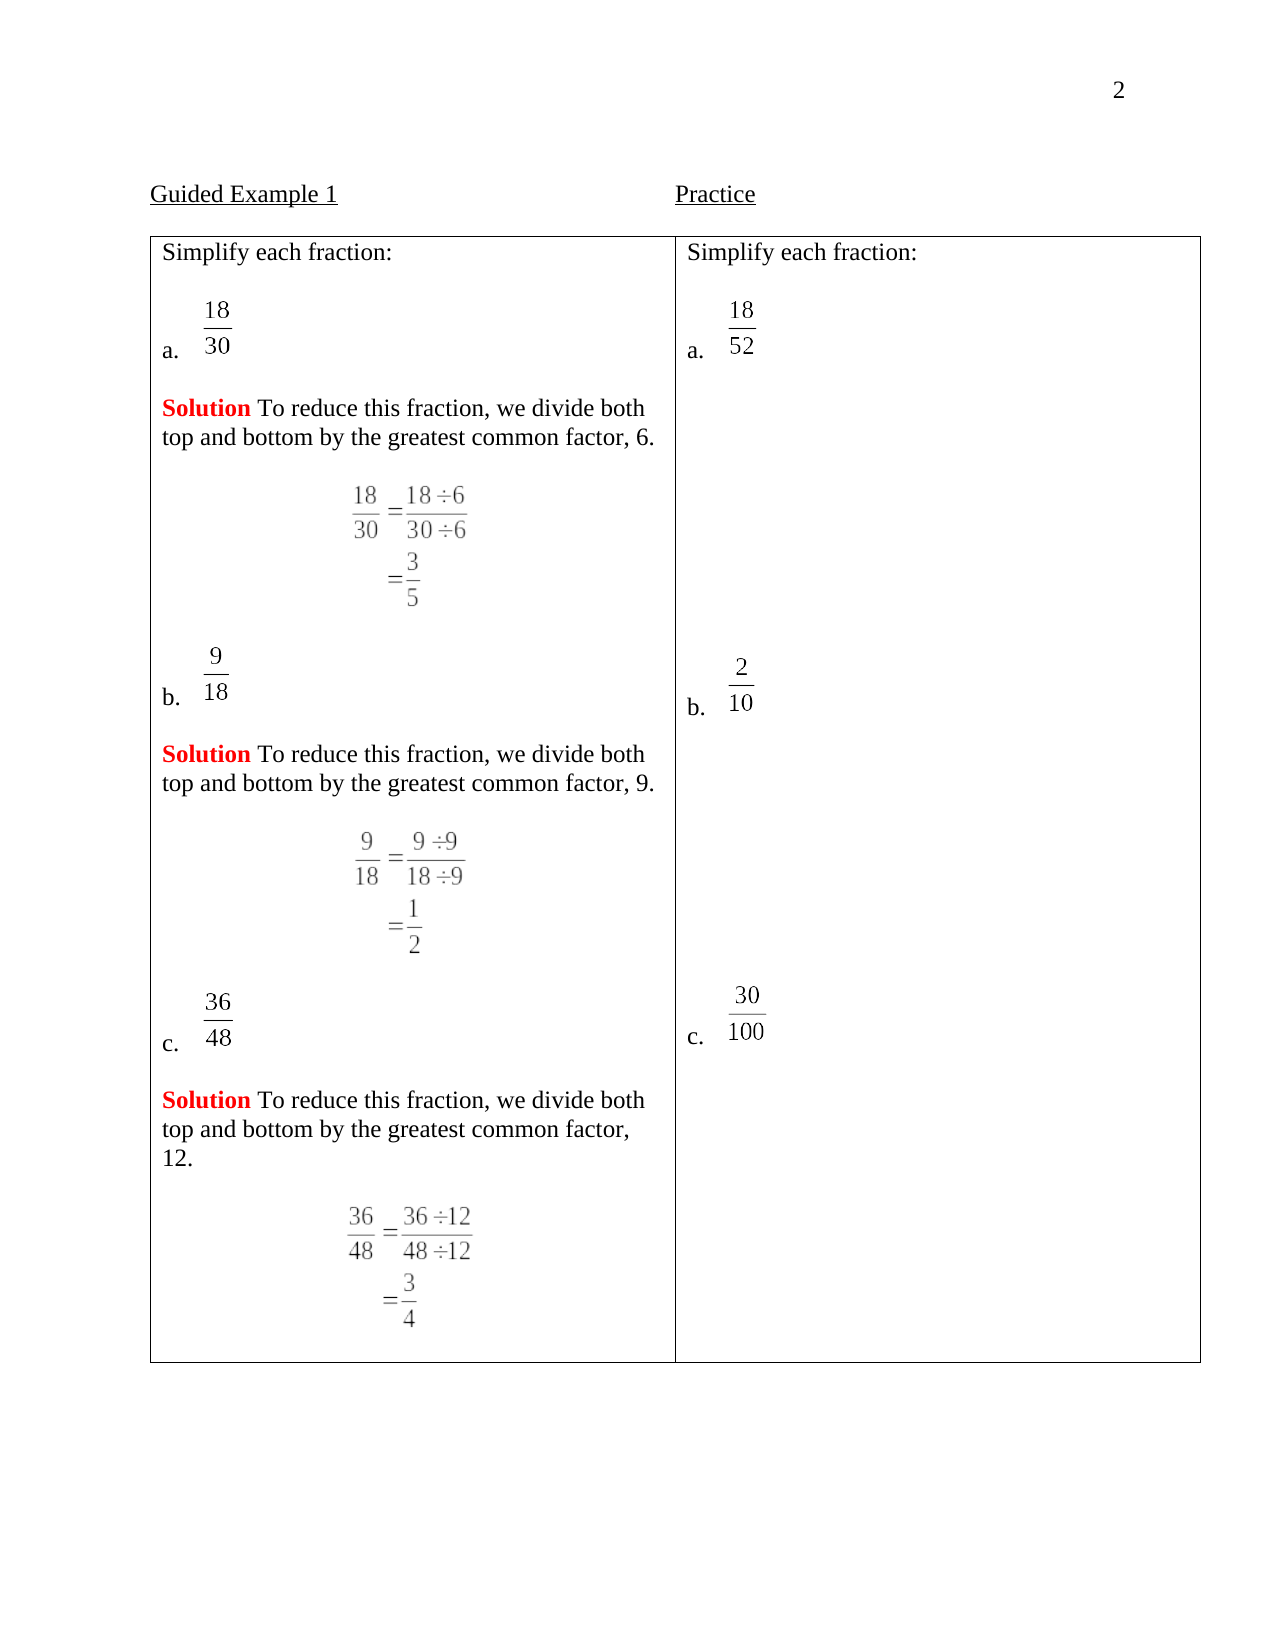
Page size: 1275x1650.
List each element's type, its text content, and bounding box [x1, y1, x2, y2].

text Guided Example 1 Practice [150, 179, 1125, 207]
table_header Simplify each fraction: Solution To reduce this fraction, we divide both top and bottom by the greatest common factor, 6. Solution To reduce this fraction, we divide both top and bottom by the greatest common factor, 9. Solution To reduce this fraction, we divide both top and bottom by the greatest common factor, 12. [151, 237, 675, 1362]
table_header Simplify each fraction: [676, 237, 1200, 1362]
